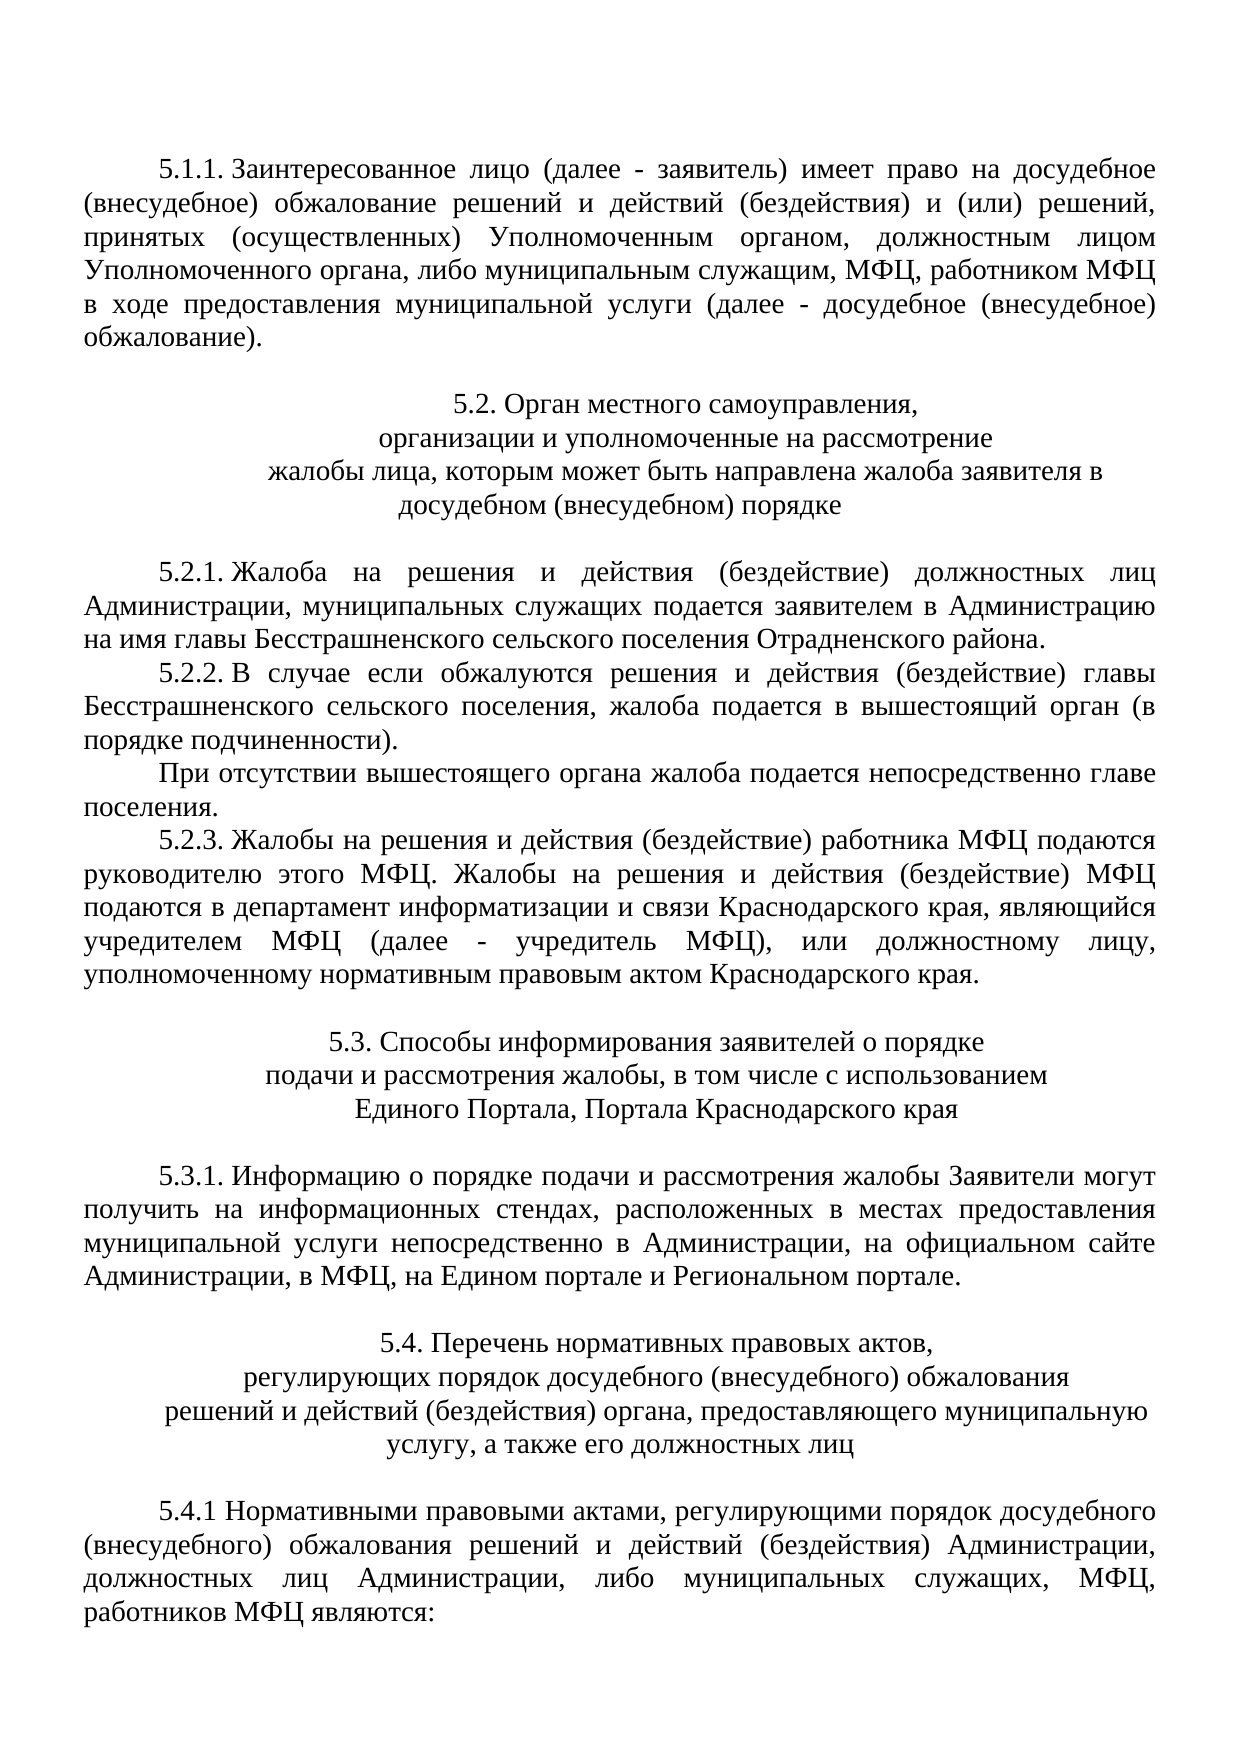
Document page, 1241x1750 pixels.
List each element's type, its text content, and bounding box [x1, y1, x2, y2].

text 5.4.1 Нормативными правовыми актами, регулирующими порядок досудебного (внесудебного) обжалования решений и действий (бездействия) Администрации, должностных лиц Администрации, либо муниципальных служащих, МФЦ, работников МФЦ являются: [83, 1493, 1157, 1627]
text 5.1.1. Заинтересованное лицо (далее - заявитель) имеет право на досудебное (внесудебное) обжалование решений и действий (бездействия) и (или) решений, принятых (осуществленных) Уполномоченным органом, должностным лицом Уполномоченного органа, либо муниципальным служащим, МФЦ, работником МФЦ в ходе предоставления муниципальной услуги (далее - досудебное (внесудебное) обжалование). [83, 152, 1157, 353]
text 5.2.1. Жалоба на решения и действия (бездействие) должностных лиц Администрации, муниципальных служащих подается заявителем в Администрацию на имя главы Бесстрашненского сельского поселения Отрадненского района. [83, 554, 1157, 655]
text Единого Портала, Портала Краснодарского края [83, 1091, 1157, 1124]
text подачи и рассмотрения жалобы, в том числе с использованием [83, 1057, 1157, 1091]
text При отсутствии вышестоящего органа жалоба подается непосредственно главе поселения. [83, 755, 1157, 822]
text 5.3. Способы информирования заявителей о порядке [83, 1024, 1157, 1057]
text регулирующих порядок досудебного (внесудебного) обжалования [83, 1359, 1157, 1393]
text 5.3.1. Информацию о порядке подачи и рассмотрения жалобы Заявители могут получить на информационных стендах, расположенных в местах предоставления муниципальной услуги непосредственно в Администрации, на официальном сайте Администрации, в МФЦ, на Едином портале и Региональном портале. [83, 1158, 1157, 1292]
text 5.4. Перечень нормативных правовых актов, [83, 1326, 1157, 1359]
text 5.2. Орган местного самоуправления, [83, 386, 1157, 420]
text решений и действий (бездействия) органа, предоставляющего муниципальную услугу, а также его должностных лиц [83, 1393, 1157, 1460]
text организации и уполномоченные на рассмотрение [83, 420, 1157, 453]
text жалобы лица, которым может быть направлена жалоба заявителя в досудебном (внесудебном) порядке [83, 453, 1157, 521]
text 5.2.3. Жалобы на решения и действия (бездействие) работника МФЦ подаются руководителю этого МФЦ. Жалобы на решения и действия (бездействие) МФЦ подаются в департамент информатизации и связи Краснодарского края, являющийся учредителем МФЦ (далее - учредитель МФЦ), или должностному лицу, уполномоченному нормативным правовым актом Краснодарского края. [83, 822, 1157, 990]
text 5.2.2. В случае если обжалуются решения и действия (бездействие) главы Бесстрашненского сельского поселения, жалоба подается в вышестоящий орган (в порядке подчиненности). [83, 655, 1157, 755]
